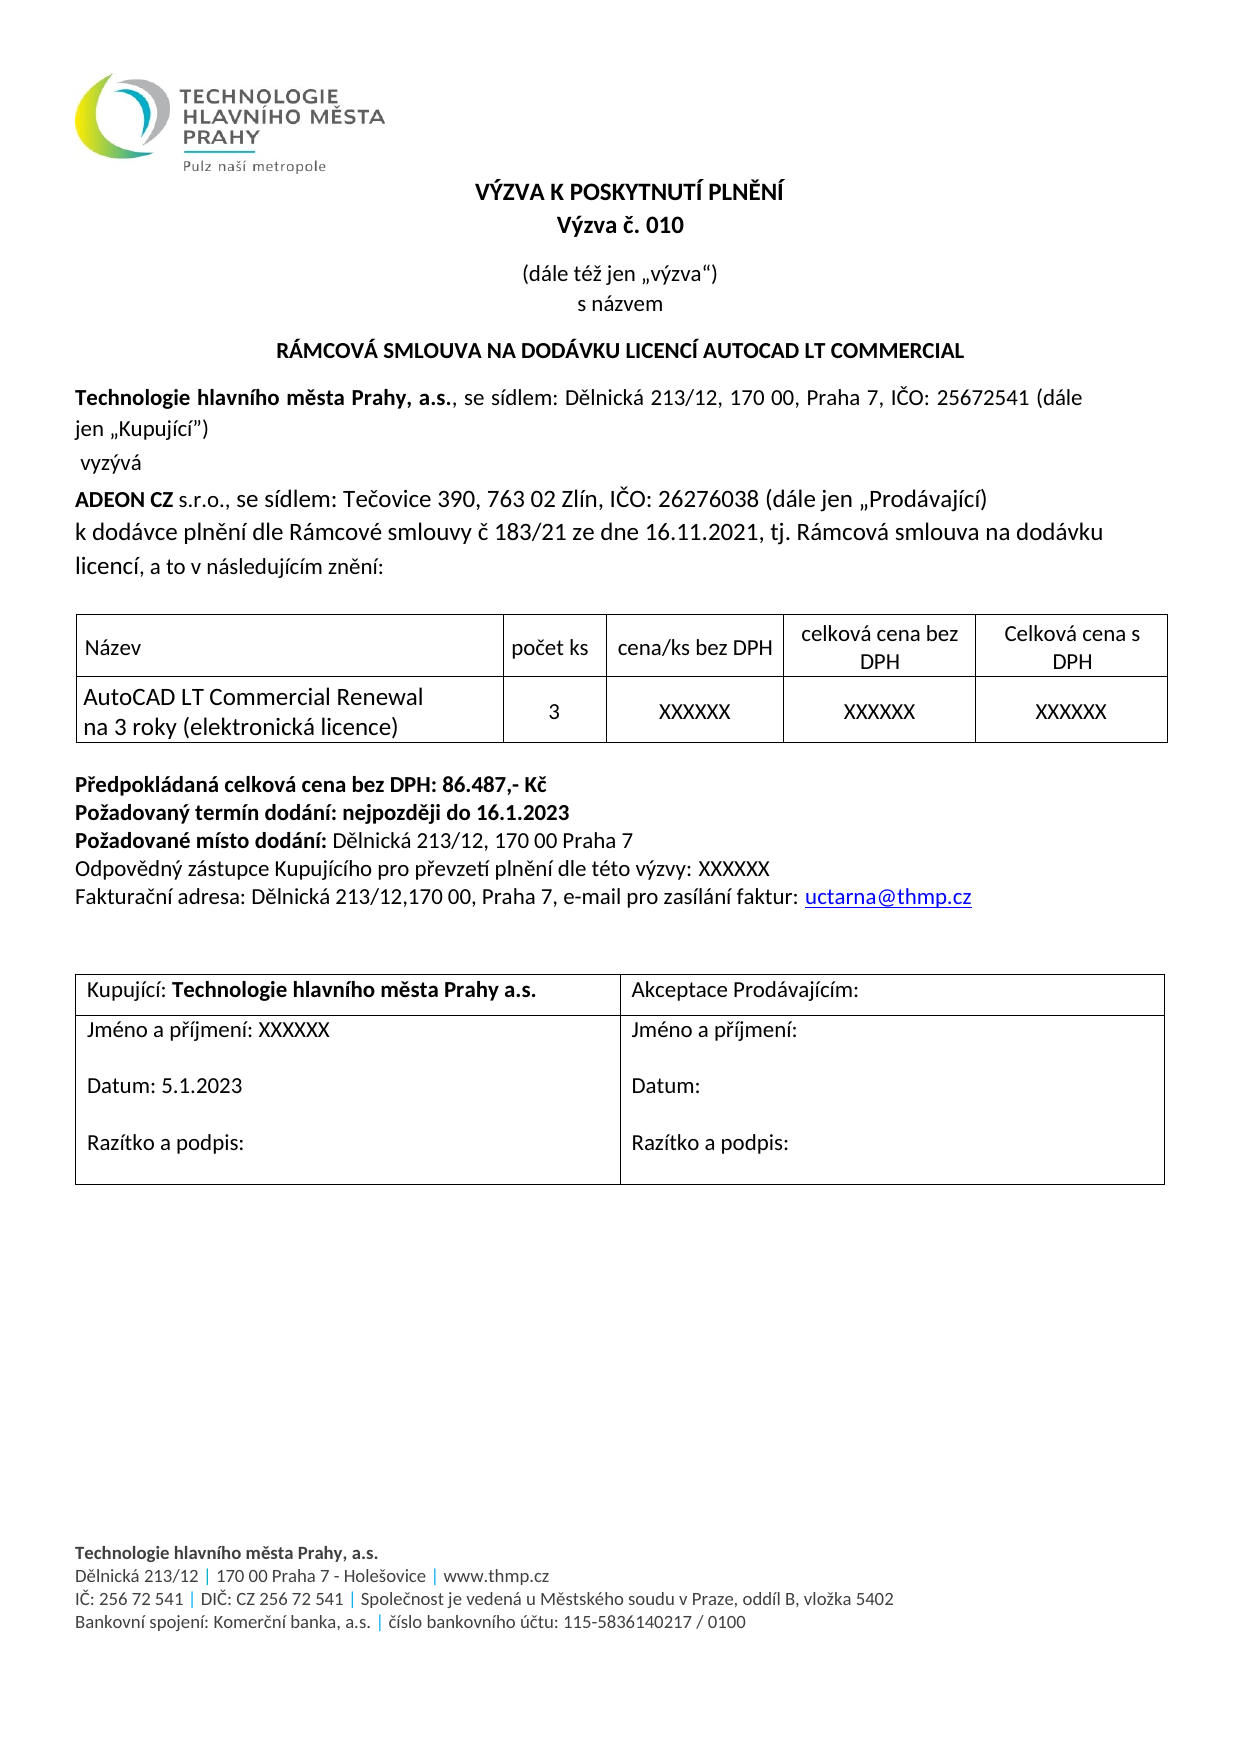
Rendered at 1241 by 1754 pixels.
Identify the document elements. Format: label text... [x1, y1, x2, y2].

picture [75, 73, 385, 174]
text Výzva č. 010 [75, 209, 1165, 240]
text Technologie hlavního města Prahy, a.s., se sídlem: Dělnická 213/12, 170 00, Praha 7, IČO: 25672541 (dále jen „Kupující”) [75, 383, 1084, 442]
text Požadovaný termín dodání: nejpozději do 16.1.2023 [75, 798, 1165, 826]
text s názvem [75, 289, 1165, 317]
table_cell Jméno a příjmení: XXXXXX Datum: 5.1.2023 Razítko a podpis: [76, 1016, 620, 1184]
text licencí, a to v následujícím znění: [75, 550, 1105, 580]
table_header cena/ks bez DPH [607, 615, 783, 676]
text Fakturační adresa: Dělnická 213/12,170 00, Praha 7, e-mail pro zasílání faktur: uctarna@thmp.cz [75, 882, 1165, 911]
text vyzývá [75, 448, 1084, 477]
text Odpovědný zástupce Kupujícího pro převzetí plnění dle této výzvy: XXXXXX [75, 854, 1165, 882]
text Požadované místo dodání: Dělnická 213/12, 170 00 Praha 7 [75, 826, 1165, 854]
table_header Kupující: Technologie hlavního města Prahy a.s. [76, 975, 620, 1014]
text Předpokládaná celková cena bez DPH: 86.487,- Kč [75, 770, 1165, 798]
text VÝZVA K POSKYTNUTÍ PLNĚNÍ [75, 174, 1165, 207]
table_cell XXXXXX [976, 677, 1167, 742]
table_header počet ks [504, 615, 606, 676]
table_header Název [77, 615, 503, 676]
table_header celková cena bez DPH [784, 615, 975, 676]
table_cell 3 [504, 677, 606, 742]
table_header Celková cena s DPH [976, 615, 1167, 676]
table_cell XXXXXX [607, 677, 783, 742]
table_cell XXXXXX [784, 677, 975, 742]
text RÁMCOVÁ SMLOUVA NA DODÁVKU LICENCÍ AUTOCAD LT COMMERCIAL [75, 336, 1165, 364]
table_cell AutoCAD LT Commercial Renewal na 3 roky (elektronická licence) [77, 677, 503, 742]
text ADEON CZ s.r.o., se sídlem: Tečovice 390, 763 02 Zlín, IČO: 26276038 (dále jen „Prodávající) [75, 483, 1105, 514]
text k dodávce plnění dle Rámcové smlouvy č 183/21 ze dne 16.11.2021, tj. Rámcová smlouva na dodávku [75, 517, 1105, 547]
table_cell Jméno a příjmení: Datum: Razítko a podpis: [621, 1016, 1164, 1184]
text (dále též jen „výzva“) [75, 259, 1165, 287]
table_header Akceptace Prodávajícím: [621, 975, 1164, 1014]
